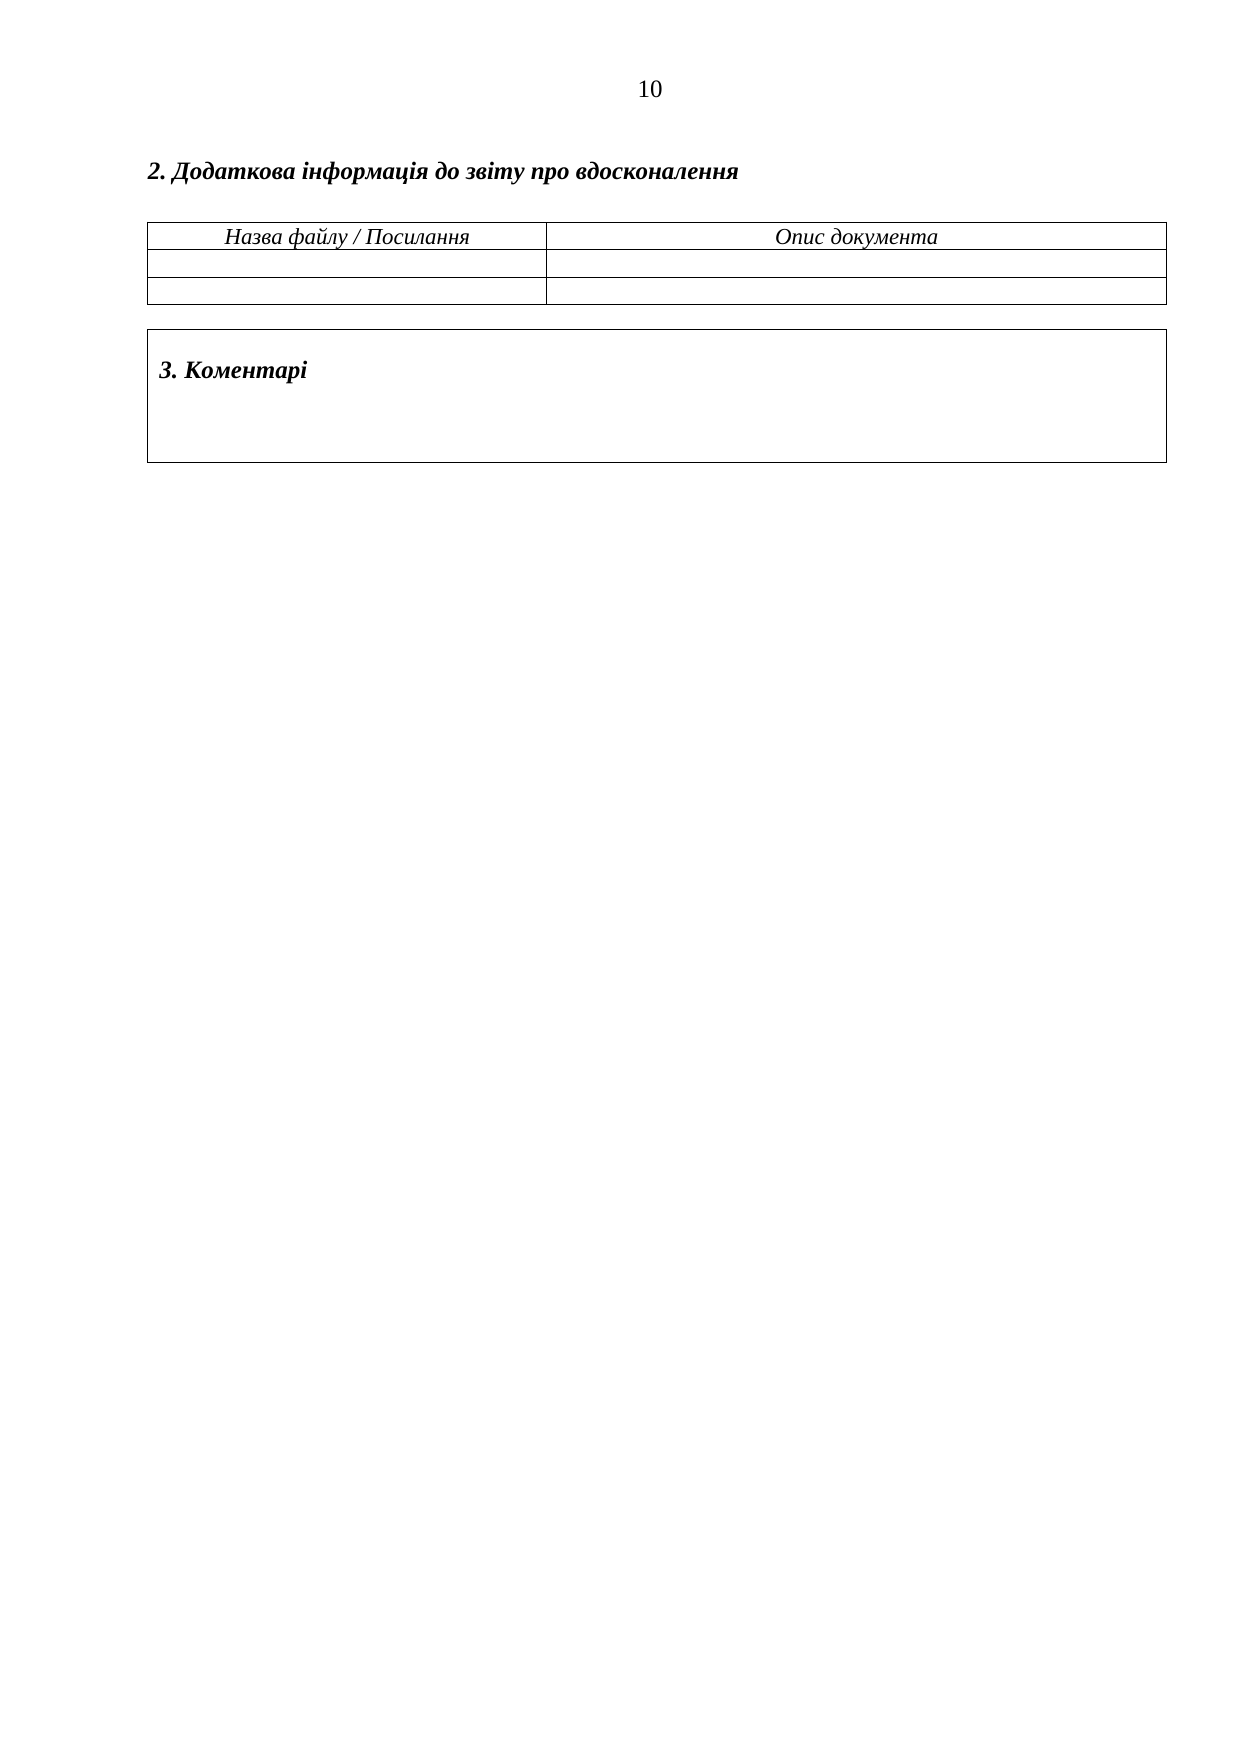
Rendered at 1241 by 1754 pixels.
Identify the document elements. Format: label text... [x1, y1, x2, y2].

table_header 3. Коментарі [148, 330, 1166, 462]
table_cell [148, 250, 546, 277]
subtitle 2. Додаткова інформація до звіту про вдосконалення [148, 156, 1152, 185]
table_cell [547, 250, 1166, 277]
table_cell [148, 278, 546, 304]
table_header Опис документа [547, 223, 1166, 249]
table_header Назва файлу / Посилання [148, 223, 546, 249]
table_cell [547, 278, 1166, 304]
